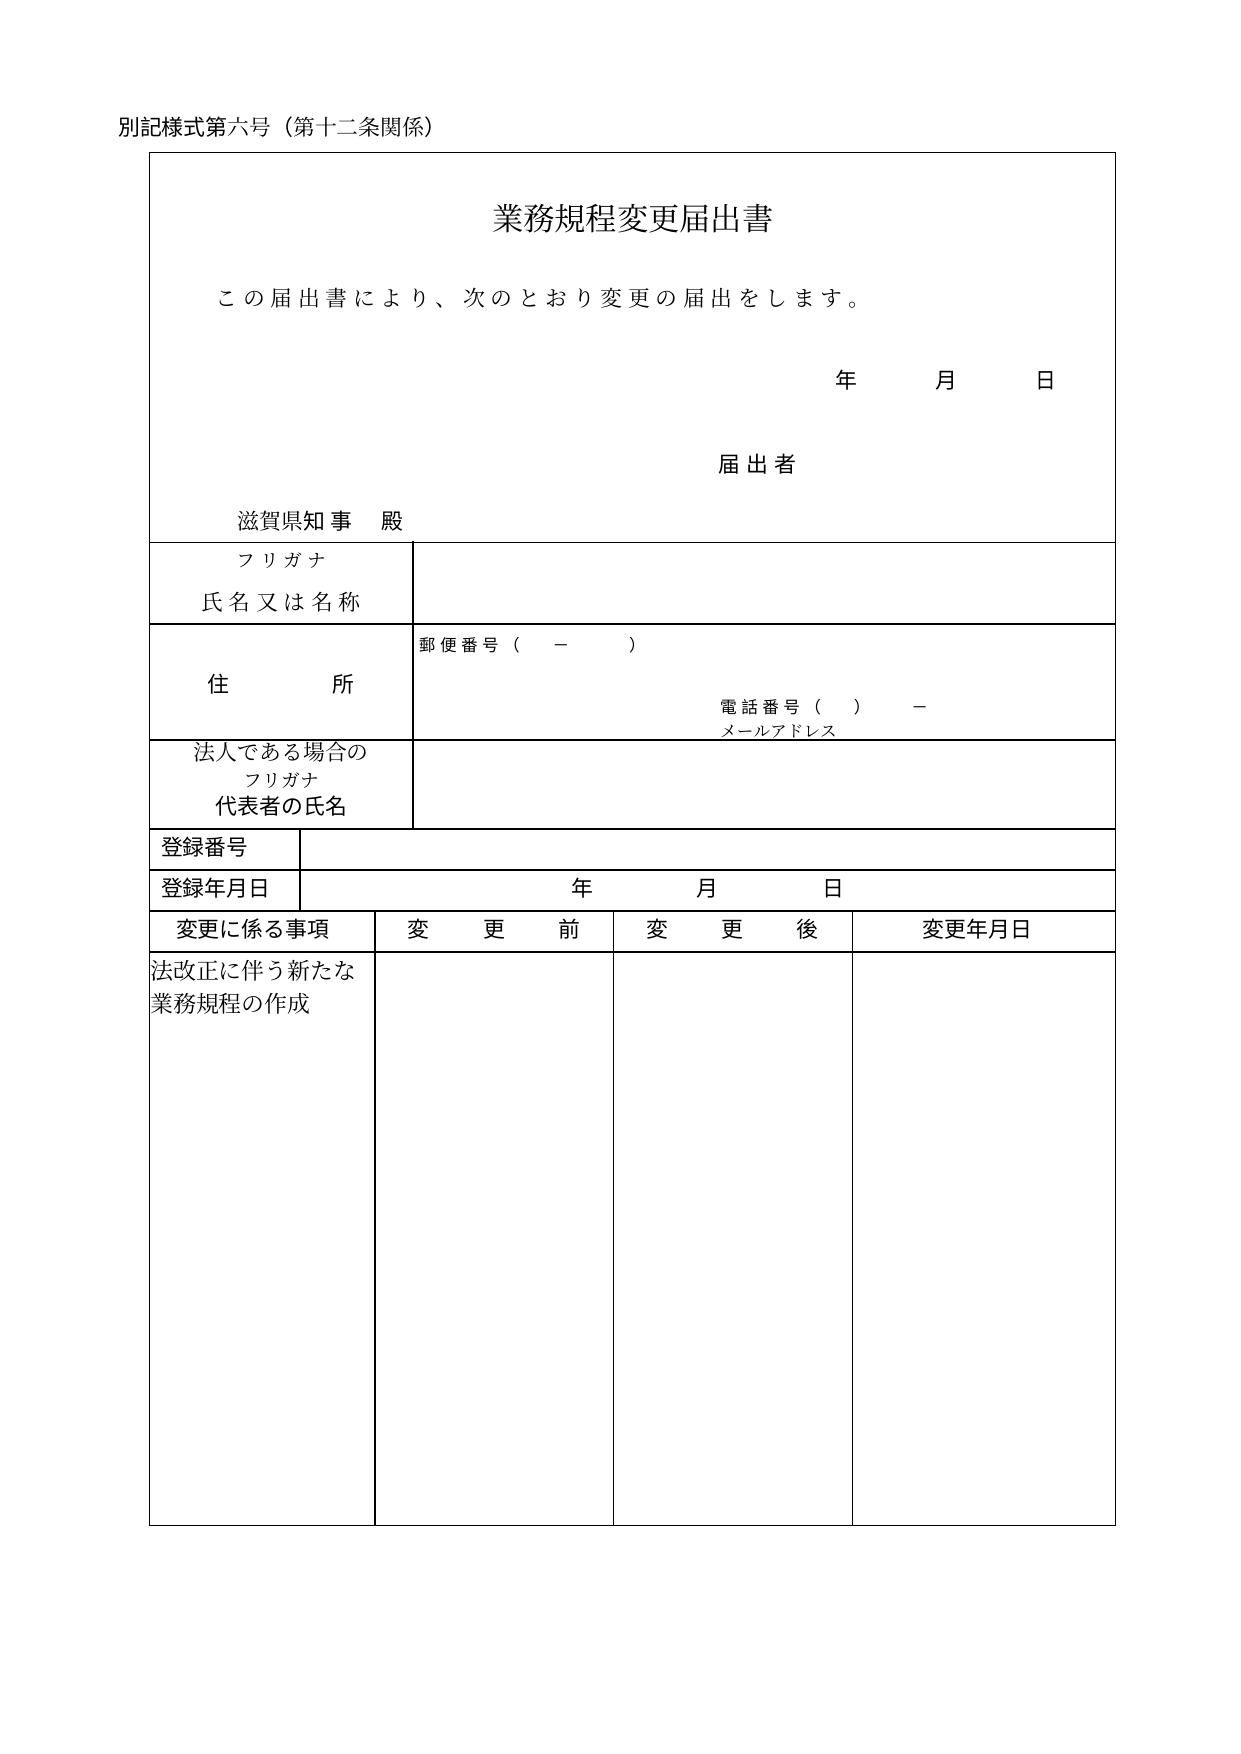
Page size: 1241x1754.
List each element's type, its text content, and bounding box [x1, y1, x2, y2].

table_cell 法人である場合の フリガナ 代表者の氏名 [150, 741, 412, 828]
table_cell [414, 741, 1115, 828]
table_cell 年 月 日 [301, 871, 1115, 910]
table_cell フ リ ガ ナ 氏 名 又 は 名 称 [150, 543, 412, 623]
table_cell 変 更 後 [614, 912, 852, 951]
table_cell [301, 830, 1115, 869]
table_cell [853, 953, 1115, 1525]
text 別記様式第六号（第十二条関係） [118, 110, 475, 142]
table_cell [414, 543, 1115, 623]
table_cell [376, 953, 613, 1525]
table_cell 変 更 前 [376, 912, 613, 951]
table_cell 登録年月日 [150, 871, 299, 910]
table_cell 変更年月日 [853, 912, 1115, 951]
table_cell 住 所 [150, 625, 412, 739]
table_cell 郵 便 番 号 （ － ） 電 話 番 号 （ ） － メールアドレス [414, 625, 1115, 739]
table_cell 登録番号 [150, 830, 299, 869]
table_cell [614, 953, 852, 1525]
table_cell 変更に係る事項 [150, 912, 374, 951]
table_cell 法改正に伴う新たな業務規程の作成 [150, 953, 374, 1525]
table_header 業務規程変更届出書 こ の 届 出 書 に よ り 、 次 の と お り 変 更 の 届 出 を し ま す 。 年 月 日 届 出 者 滋賀県知 事 殿 [150, 153, 1115, 541]
